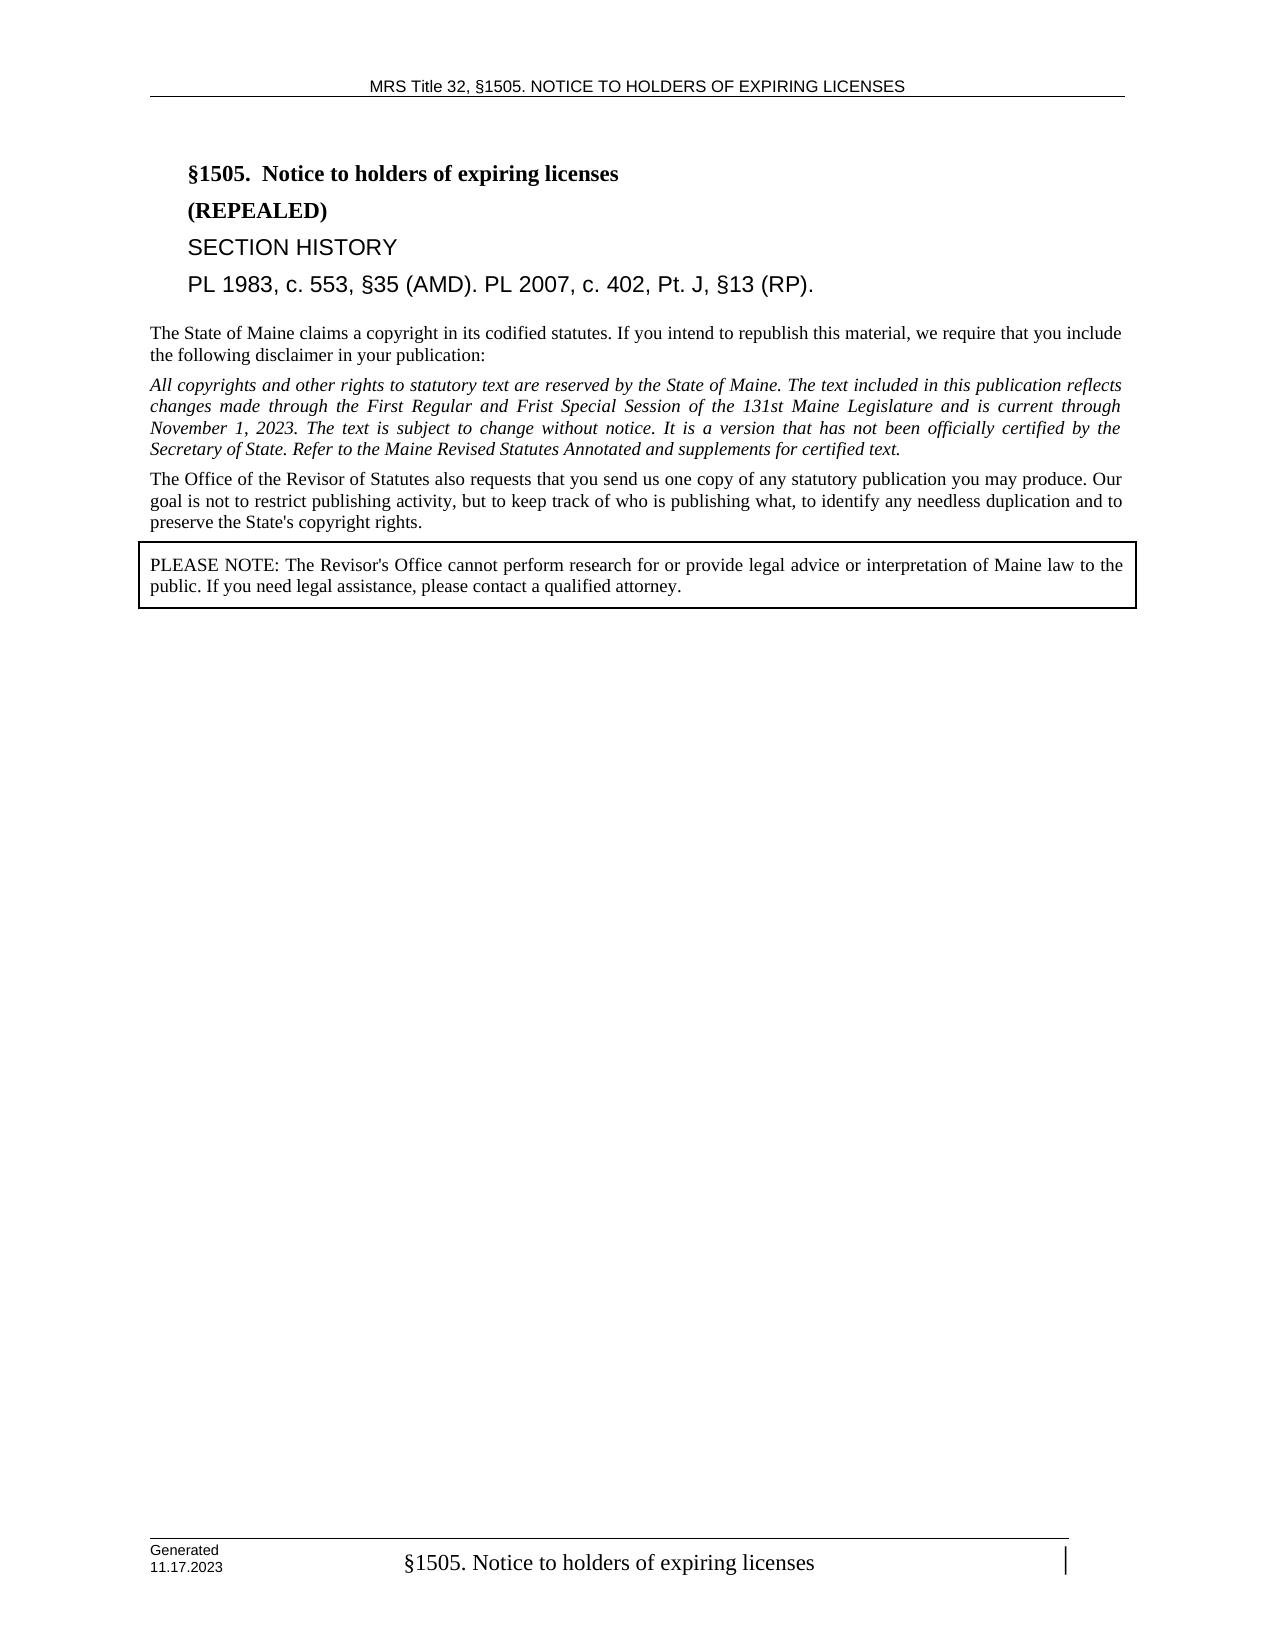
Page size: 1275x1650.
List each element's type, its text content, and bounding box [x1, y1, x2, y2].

text PLEASE NOTE: The Revisor's Office cannot perform research for or provide legal advice or interpretation of Maine law to the public. If you need legal assistance, please contact a qualified attorney. [140, 543, 1135, 607]
text §1505. Notice to holders of expiring licenses [187, 160, 1125, 187]
text PL 1983, c. 553, §35 (AMD). PL 2007, c. 402, Pt. J, §13 (RP). [187, 271, 1125, 297]
text The State of Maine claims a copyright in its codified statutes. If you intend to republish this material, we require that you include the following disclaimer in your publication: [150, 322, 1125, 365]
text All copyrights and other rights to statutory text are reserved by the State of Maine. The text included in this publication reflects changes made through the First Regular and Frist Special Session of the 131st Maine Legislature and is current through November 1, 2023 . The text is subject to change without notice. It is a version that has not been officially certified by the Secretary of State. Refer to the Maine Revised Statutes Annotated and supplements for certified text. [150, 373, 1125, 460]
text (REPEALED) [187, 197, 1125, 223]
text The Office of the Revisor of Statutes also requests that you send us one copy of any statutory publication you may produce. Our goal is not to restrict publishing activity, but to keep track of who is publishing what, to identify any needless duplication and to preserve the State's copyright rights. [150, 468, 1125, 533]
text SECTION HISTORY [187, 234, 1125, 260]
